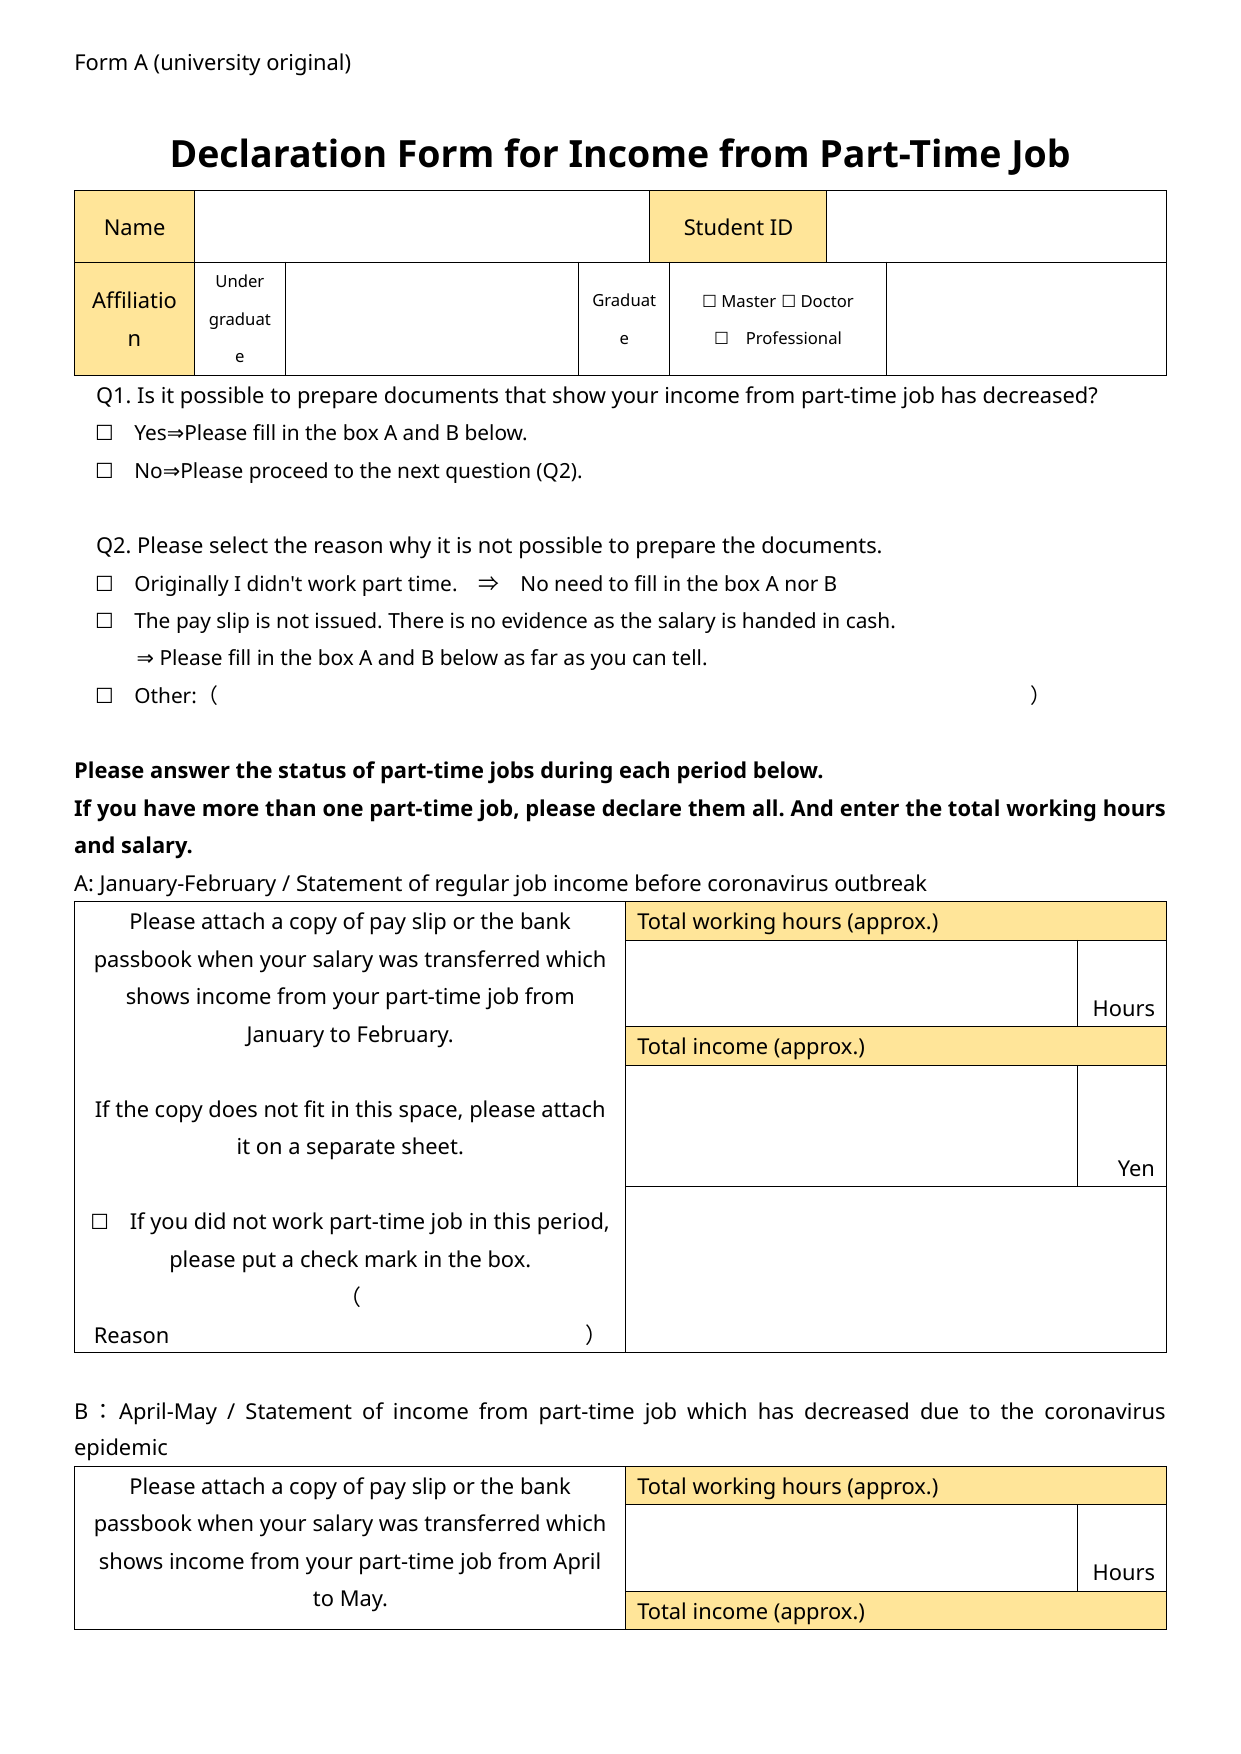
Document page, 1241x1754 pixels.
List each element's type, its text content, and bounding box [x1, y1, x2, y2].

table_cell [626, 1187, 1166, 1352]
text A: January-February / Statement of regular job income before coronavirus outbreak [74, 864, 1167, 901]
table_cell [626, 1505, 1077, 1591]
table_cell Affiliation [75, 263, 194, 375]
table_header Student ID [650, 191, 826, 262]
text Q2. Please select the reason why it is not possible to prepare the documents. [74, 526, 1167, 564]
table_cell [286, 263, 578, 375]
table_cell [626, 1066, 1077, 1186]
table_cell Total income (approx.) [626, 1592, 1166, 1629]
text Please answer the status of part-time jobs during each period below. [74, 751, 1167, 789]
table_cell Under graduate [195, 263, 285, 375]
table_header Total working hours (approx.) [626, 1467, 1166, 1504]
table_header Total working hours (approx.) [626, 902, 1166, 940]
text No⇒Please proceed to the next question (Q2). [74, 451, 1167, 489]
table_header [195, 191, 649, 262]
table_header [827, 191, 1166, 262]
table_header Please attach a copy of pay slip or the bank passbook when your salary was transferred which shows income from your part-time job from January to February. If the copy does not fit in this space, please attach it on a separate sheet. If you did not work part-time job in this period, please put a check mark in the box. （Reason ） [75, 902, 625, 1352]
text ⇒ Please fill in the box A and B below as far as you can tell. [74, 639, 1167, 676]
text Declaration Form for Income from Part-Time Job [74, 115, 1167, 190]
table_header Name [75, 191, 194, 262]
text Yes⇒Please fill in the box A and B below. [74, 414, 1167, 451]
table_cell Graduate [579, 263, 669, 375]
table_cell [626, 941, 1077, 1026]
text Q1. Is it possible to prepare documents that show your income from part-time job has decreased? [74, 376, 1167, 414]
text Originally I didn't work part time. ⇒ No need to fill in the box A nor B [74, 564, 1167, 601]
table_cell Hours [1078, 941, 1166, 1026]
table_cell Total income (approx.) [626, 1027, 1166, 1065]
text B：April-May / Statement of income from part-time job which has decreased due to the coronavirus epidemic [74, 1391, 1167, 1466]
table_cell Yen [1078, 1066, 1166, 1186]
table_cell [887, 263, 1166, 375]
text The pay slip is not issued. There is no evidence as the salary is handed in cash. [74, 601, 1167, 639]
table_cell Master Doctor Professional [670, 263, 886, 375]
text Other:（ ） [74, 676, 1167, 714]
table_cell Hours [1078, 1505, 1166, 1591]
table_header Please attach a copy of pay slip or the bank passbook when your salary was transferred which shows income from your part-time job from April to May. If the copy does not fit in this space, please attach it on a separate sheet. If you did not work part-time job in this period, please put a check mark in the box. （Reason ） [75, 1467, 625, 1629]
text If you have more than one part-time job, please declare them all. And enter the total working hours and salary. [74, 789, 1167, 864]
